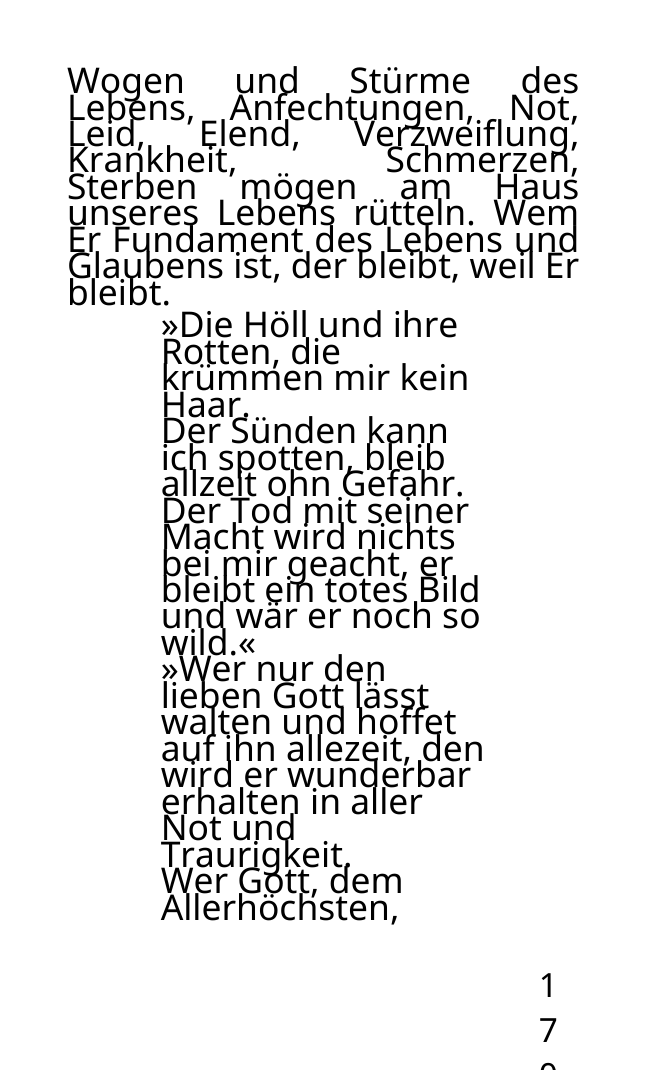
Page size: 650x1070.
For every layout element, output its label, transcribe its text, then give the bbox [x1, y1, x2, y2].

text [161, 872, 488, 925]
text Der Sünden kann ich spotten, bleib allzeit ohn Gefahr. [161, 423, 488, 502]
text Wogen und Stürme des Lebens, Anfechtungen, Not, Leid, Elend, Verzweiflung, Krankheit, Schmerzen, Sterben mögen am Haus unseres Lebens rütteln. Wem Er Fundament des Lebens und Glaubens ist, der bleibt, weil Er bleibt. [67, 72, 580, 311]
text Der Tod mit seiner Macht wird nichts bei mir geacht, er bleibt ein totes Bild und wär er noch so wild.« [161, 502, 488, 661]
text »Die Höll und ihre Rotten, die krümmen mir kein Haar. [161, 317, 488, 423]
text »Wer nur den lieben Gott lässt walten und hoffet auf ihn allezeit, den wird er wunderbar erhalten in aller Not und Traurigkeit. [161, 661, 488, 872]
